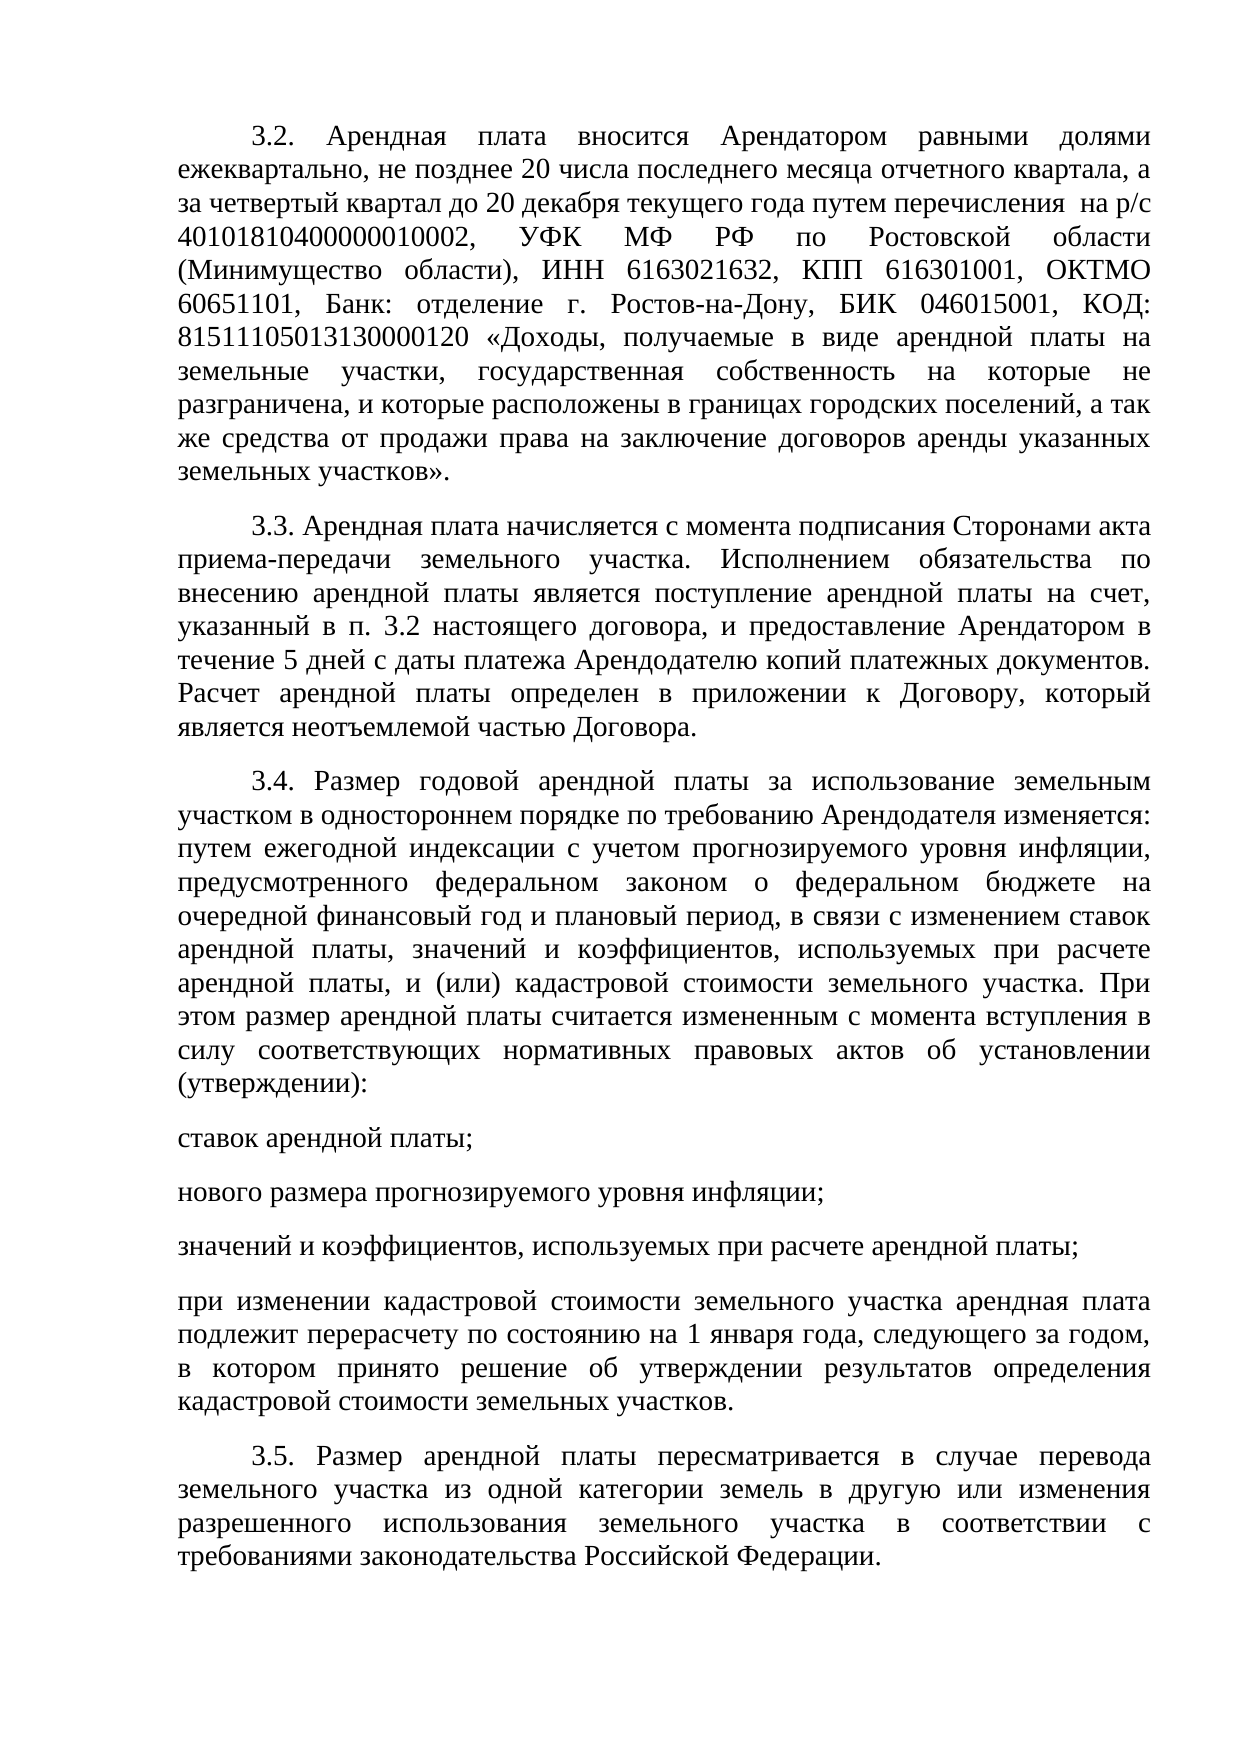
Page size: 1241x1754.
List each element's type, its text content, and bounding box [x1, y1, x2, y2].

text 3.4. Размер годовой арендной платы за использование земельным участком в одностороннем порядке по требованию Арендодателя изменяется: путем ежегодной индексации с учетом прогнозируемого уровня инфляции, предусмотренного федеральном законом о федеральном бюджете на очередной финансовый год и плановый период, в связи с изменением ставок арендной платы, значений и коэффициентов, используемых при расчете арендной платы, и (или) кадастровой стоимости земельного участка. При этом размер арендной платы считается измененным с момента вступления в силу соответствующих нормативных правовых актов об установлении (утверждении): [177, 763, 1152, 1099]
text 3.3. Арендная плата начисляется с момента подписания Сторонами акта приема-передачи земельного участка. Исполнением обязательства по внесению арендной платы является поступление арендной платы на счет, указанный в п. 3.2 настоящего договора, и предоставление Арендатором в течение 5 дней с даты платежа Арендодателю копий платежных документов. Расчет арендной платы определен в приложении к Договору, который является неотъемлемой частью Договора. [177, 508, 1152, 743]
text при изменении кадастровой стоимости земельного участка арендная плата подлежит перерасчету по состоянию на 1 января года, следующего за годом, в котором принято решение об утверждении результатов определения кадастровой стоимости земельных участков. [177, 1283, 1152, 1417]
text 3.5. Размер арендной платы пересматривается в случае перевода земельного участка из одной категории земель в другую или изменения разрешенного использования земельного участка в соответствии с требованиями законодательства Российской Федерации. [177, 1438, 1152, 1572]
text значений и коэффициентов, используемых при расчете арендной платы; [177, 1228, 1152, 1262]
text ставок арендной платы; [177, 1120, 1152, 1153]
text нового размера прогнозируемого уровня инфляции; [177, 1174, 1152, 1208]
text 3.2. Арендная плата вносится Арендатором равными долями ежеквартально, не позднее 20 числа последнего месяца отчетного квартала, а за четвертый квартал до 20 декабря текущего года путем перечисления на р/с 40101810400000010002, УФК МФ РФ по Ростовской области (Минимущество области), ИНН 6163021632, КПП 616301001, ОКТМО 60651101, Банк: отделение г. Ростов-на-Дону, БИК 046015001, КОД: 81511105013130000120 «Доходы, получаемые в виде арендной платы на земельные участки, государственная собственность на которые не разграничена, и которые расположены в границах городских поселений, а так же средства от продажи права на заключение договоров аренды указанных земельных участков». [177, 118, 1152, 487]
